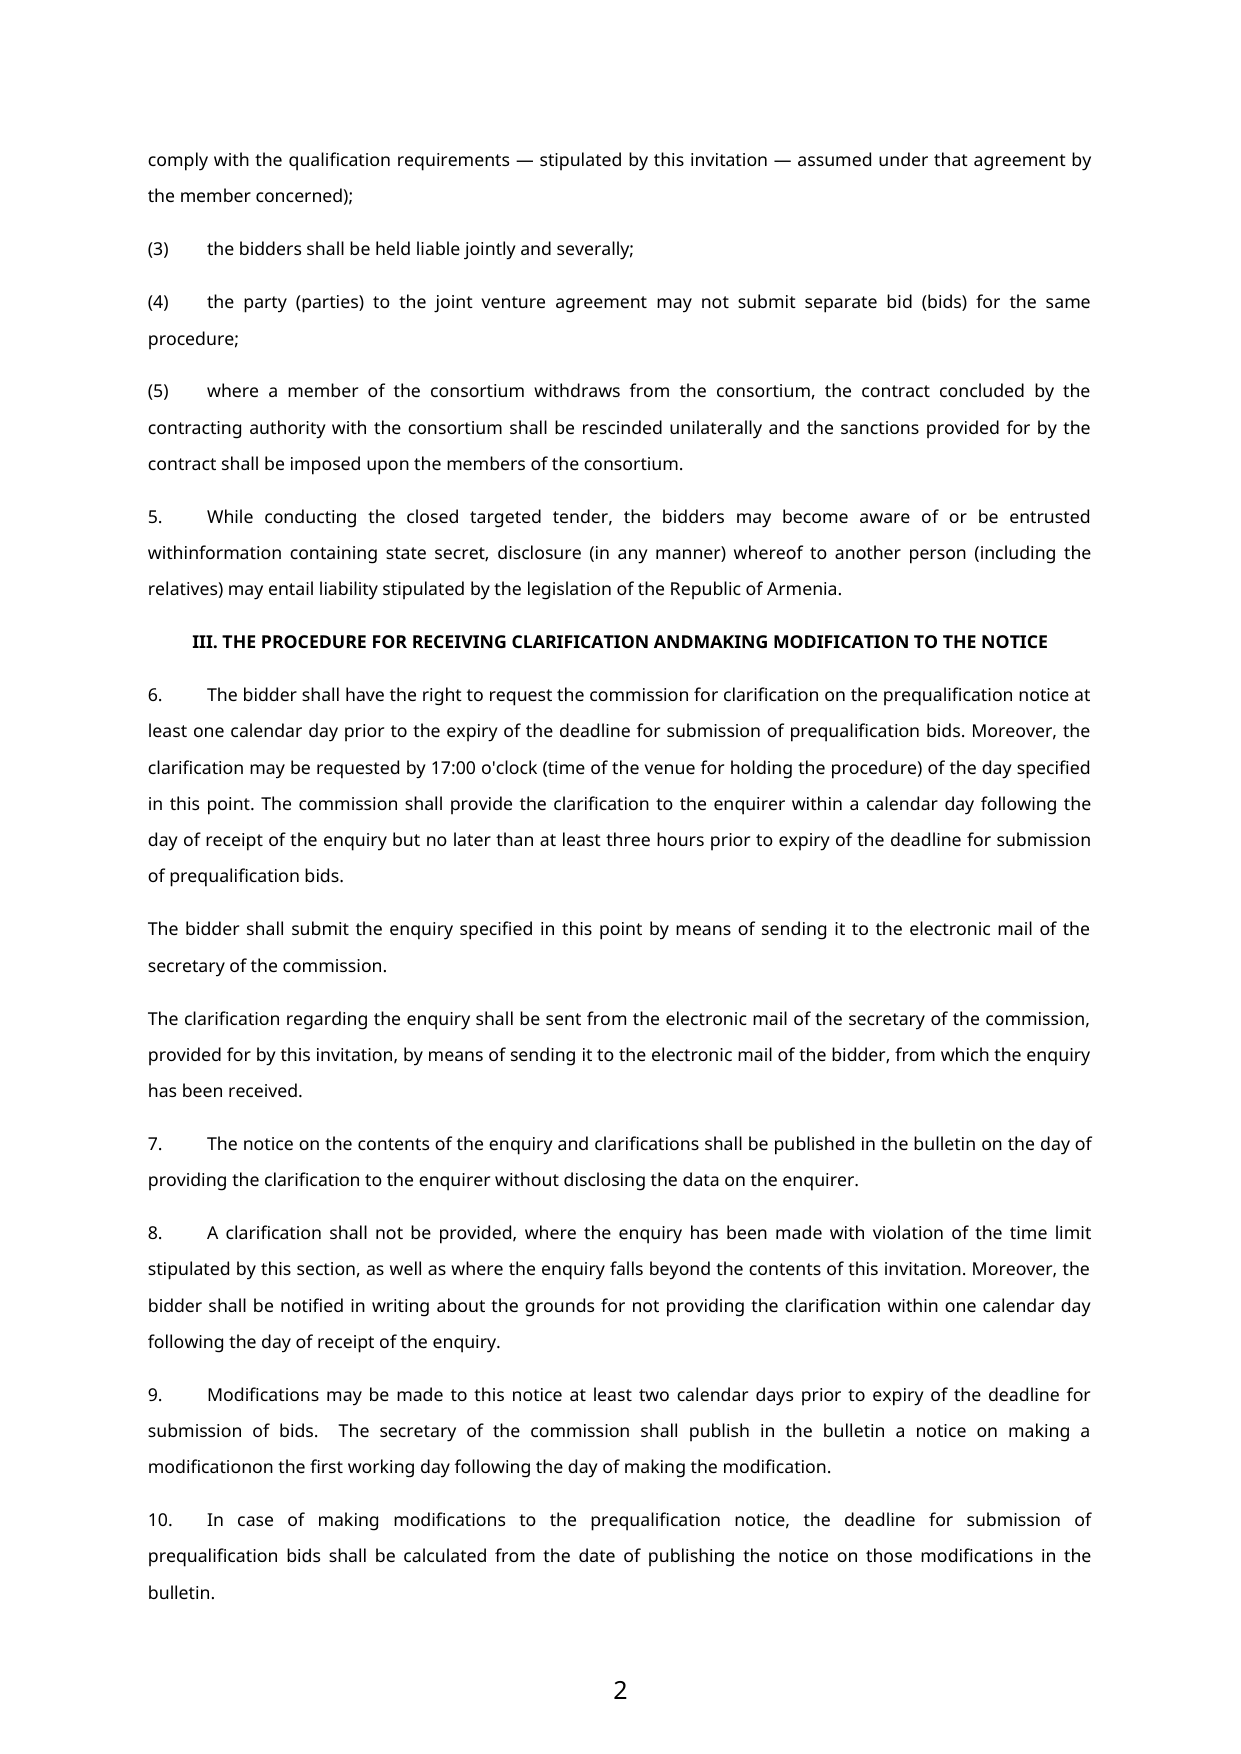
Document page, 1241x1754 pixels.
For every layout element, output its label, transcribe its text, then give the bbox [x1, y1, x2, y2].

text (3) the bidders shall be held liable jointly and severally; [148, 237, 1092, 261]
text 6. The bidder shall have the right to request the commission for clarification on the prequalification notice at least one calendar day prior to the expiry of the deadline for submission of prequalification bids. Moreover, the clarification may be requested by 17:00 o'clock (time of the venue for holding the procedure) of the day specified in this point. The commission shall provide the clarification to the enquirer within a calendar day following the day of receipt of the enquiry but no later than at least three hours prior to expiry of the deadline for submission of prequalification bids. [148, 683, 1092, 888]
text The clarification regarding the enquiry shall be sent from the electronic mail of the secretary of the commission, provided for by this invitation, by means of sending it to the electronic mail of the bidder, from which the enquiry has been received. [148, 1006, 1092, 1103]
text (5) where a member of the consortium withdraws from the consortium, the contract concluded by the contracting authority with the consortium shall be rescinded unilaterally and the sanctions provided for by the contract shall be imposed upon the members of the consortium. [148, 379, 1092, 476]
text 7. The notice on the contents of the enquiry and clarifications shall be published in the bulletin on the day of providing the clarification to the enquirer without disclosing the data on the enquirer. [148, 1131, 1092, 1192]
text 8. A clarification shall not be provided, where the enquiry has been made with violation of the time limit stipulated by this section, as well as where the enquiry falls beyond the contents of this invitation. Moreover, the bidder shall be notified in writing about the grounds for not providing the clarification within one calendar day following the day of receipt of the enquiry. [148, 1221, 1092, 1353]
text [148, 148, 1092, 208]
text 10. In case of making modifications to the prequalification notice, the deadline for submission of prequalification bids shall be calculated from the date of publishing the notice on those modifications in the bulletin. [148, 1508, 1092, 1604]
text The bidder shall submit the enquiry specified in this point by means of sending it to the electronic mail of the secretary of the commission. [148, 917, 1092, 977]
text (4) the party (parties) to the joint venture agreement may not submit separate bid (bids) for the same procedure; [148, 290, 1092, 350]
text III. THE PROCEDURE FOR RECEIVING CLARIFICATION ANDMAKING MODIFICATION TO THE NOTICE [148, 630, 1092, 654]
text 9. Modifications may be made to this notice at least two calendar days prior to expiry of the deadline for submission of bids. The secretary of the commission shall publish in the bulletin a notice on making a modificationon the first working day following the day of making the modification. [148, 1382, 1092, 1479]
text 5. While conducting the closed targeted tender, the bidders may become aware of or be entrusted withinformation containing state secret, disclosure (in any manner) whereof to another person (including the relatives) may entail liability stipulated by the legislation of the Republic of Armenia. [148, 504, 1092, 601]
